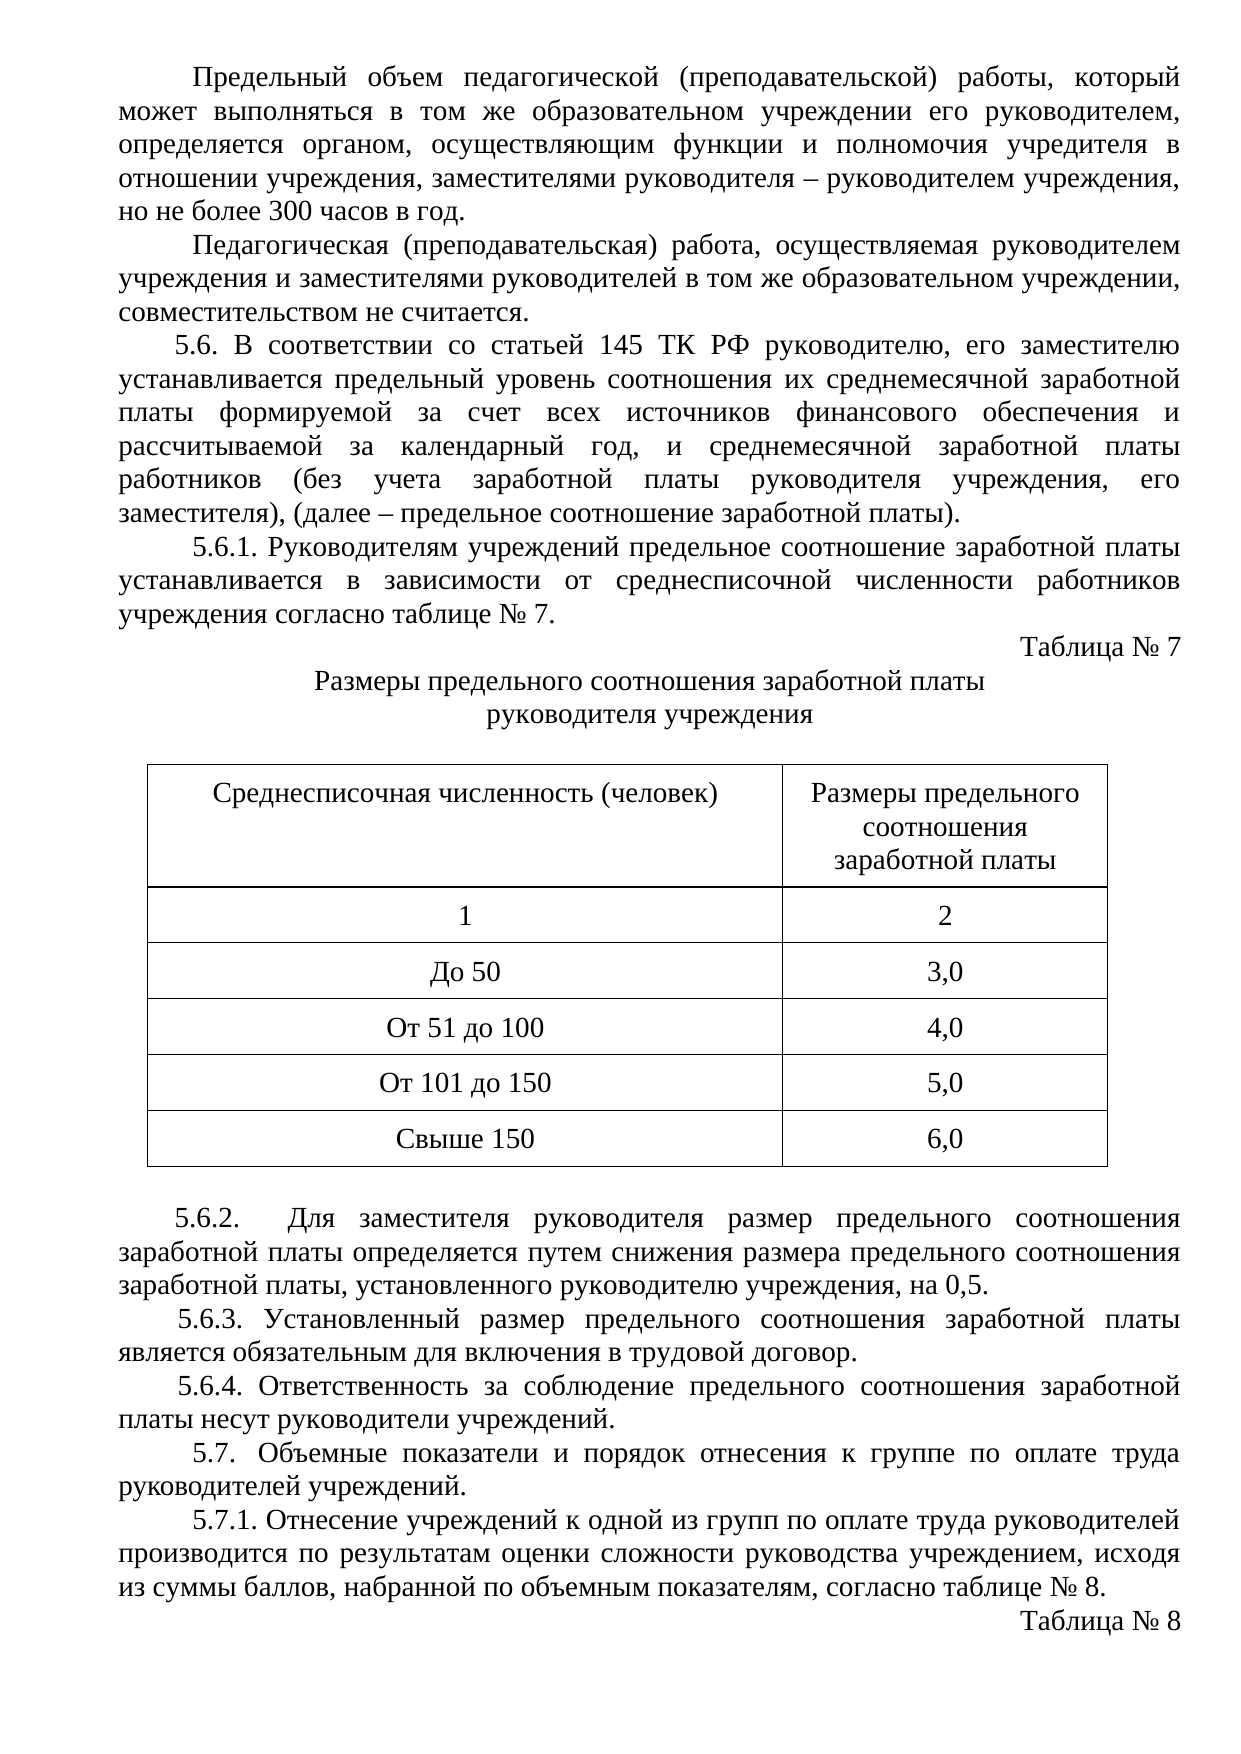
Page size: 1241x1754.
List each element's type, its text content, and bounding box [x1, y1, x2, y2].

table_cell От 51 до 100 [148, 999, 782, 1054]
text руководителя учреждения [118, 696, 1181, 730]
text Предельный объем педагогической (преподавательской) работы, который может выполняться в том же образовательном учреждении его руководителем, определяется органом, осуществляющим функции и полномочия учредителя в отношении учреждения, заместителями руководителя – руководителем учреждения, но не более 300 часов в год. [118, 59, 1181, 227]
table_cell 5,0 [783, 1055, 1107, 1110]
table_cell От 101 до 150 [148, 1055, 782, 1110]
text 5.6.4. Ответственность за соблюдение предельного соотношения заработной платы несут руководители учреждений. [118, 1368, 1181, 1435]
text Педагогическая (преподавательская) работа, осуществляемая руководителем учреждения и заместителями руководителей в том же образовательном учреждении, совместительством не считается. [118, 227, 1181, 327]
table_cell 6,0 [783, 1111, 1107, 1166]
table_header Среднесписочная численность (человек) [148, 765, 782, 886]
text Размеры предельного соотношения заработной платы [118, 663, 1181, 696]
text 5.7.1. Отнесение учреждений к одной из групп по оплате труда руководителей производится по результатам оценки сложности руководства учреждением, исходя из суммы баллов, набранной по объемным показателям, согласно таблице № 8. [118, 1502, 1181, 1603]
table_cell Свыше 150 [148, 1111, 782, 1166]
text 5.6.3. Установленный размер предельного соотношения заработной платы является обязательным для включения в трудовой договор. [118, 1301, 1181, 1368]
text 5.6.1. Руководителям учреждений предельное соотношение заработной платы устанавливается в зависимости от среднесписочной численности работников учреждения согласно таблице № 7. [118, 529, 1181, 629]
text 5.7. Объемные показатели и порядок отнесения к группе по оплате труда руководителей учреждений. [118, 1435, 1181, 1502]
table_cell 3,0 [783, 943, 1107, 998]
text 5.6.2. Для заместителя руководителя размер предельного соотношения заработной платы определяется путем снижения размера предельного соотношения заработной платы, установленного руководителю учреждения, на 0,5. [118, 1200, 1181, 1301]
table_cell До 50 [148, 943, 782, 998]
table_cell 1 [148, 888, 782, 942]
text Таблица № 7 [118, 629, 1181, 663]
table_header Размеры предельного соотношения заработной платы [783, 765, 1107, 886]
text Таблица № 8 [118, 1603, 1181, 1636]
table_cell 2 [783, 888, 1107, 942]
text 5.6. В соответствии со статьей 145 ТК РФ руководителю, его заместителю устанавливается предельный уровень соотношения их среднемесячной заработной платы формируемой за счет всех источников финансового обеспечения и рассчитываемой за календарный год, и среднемесячной заработной платы работников (без учета заработной платы руководителя учреждения, его заместителя), (далее – предельное соотношение заработной платы). [118, 327, 1181, 529]
table_cell 4,0 [783, 999, 1107, 1054]
